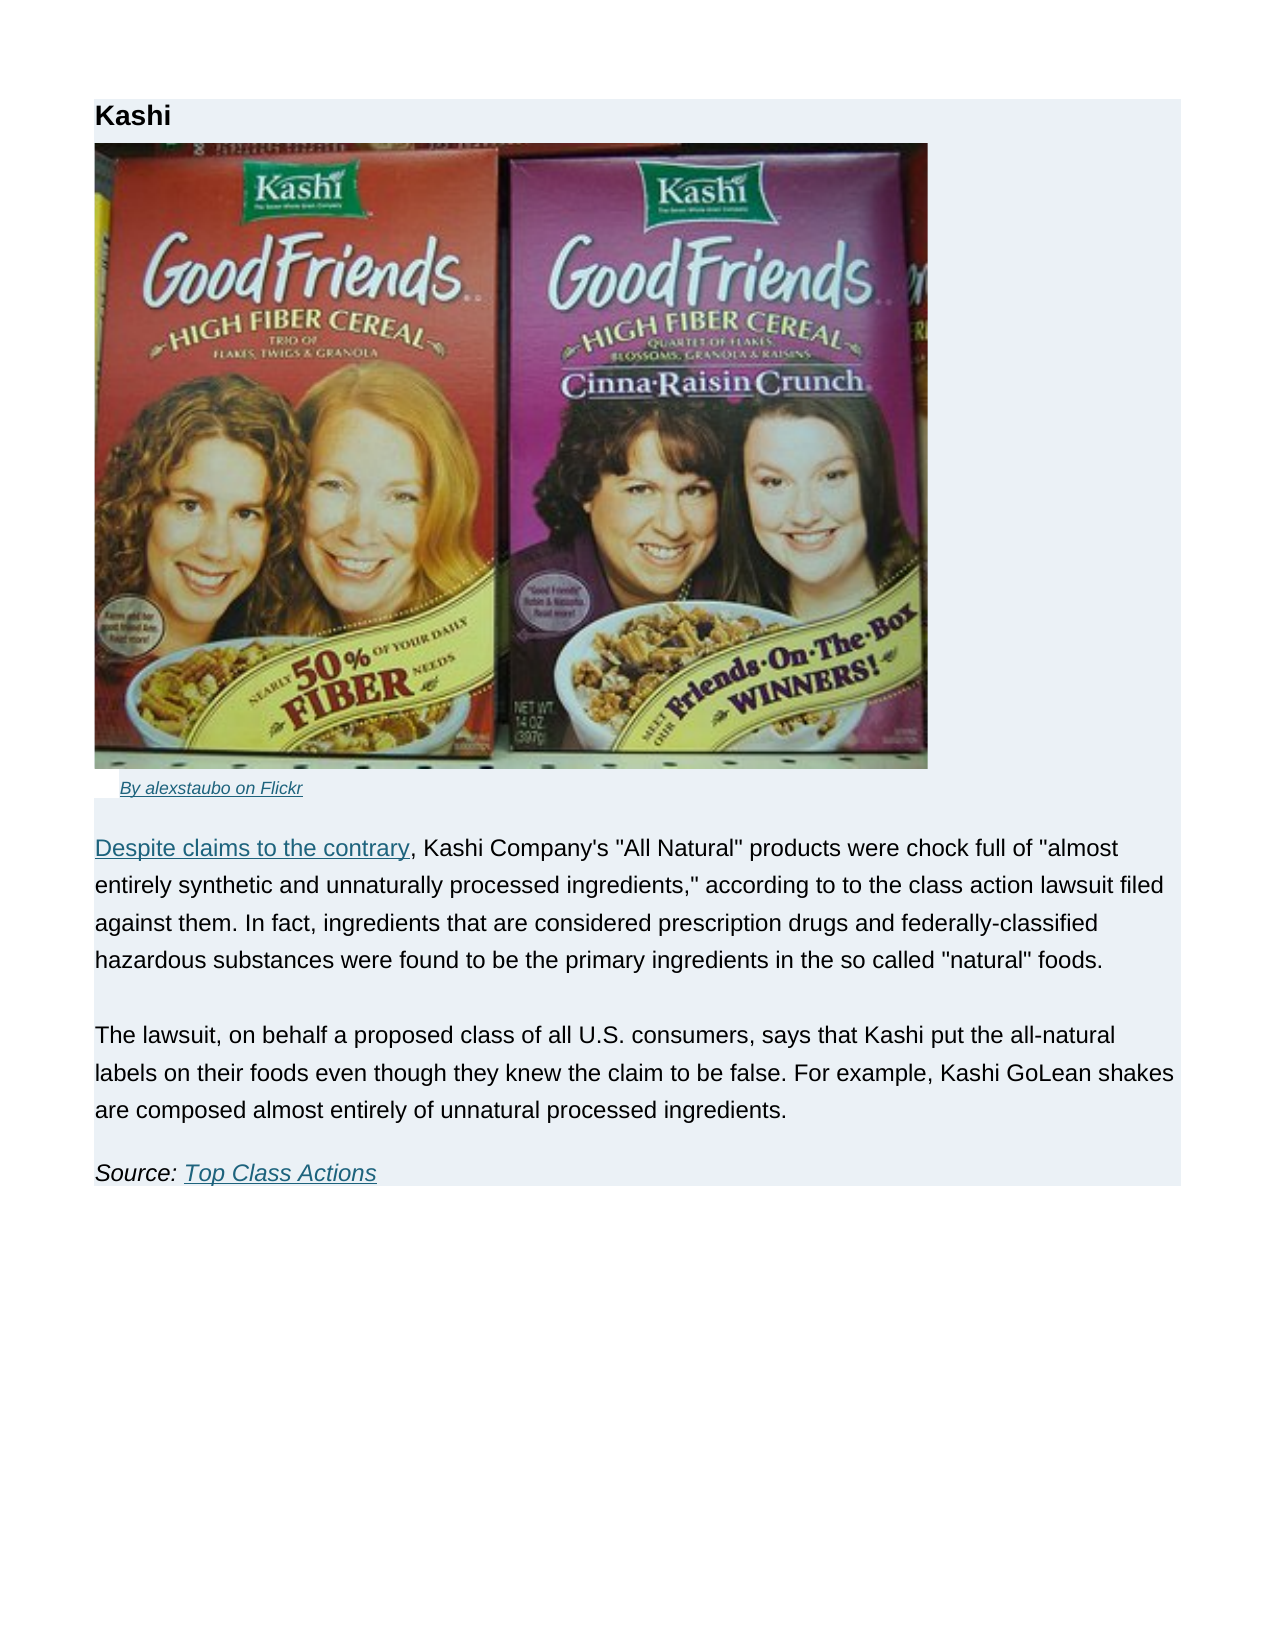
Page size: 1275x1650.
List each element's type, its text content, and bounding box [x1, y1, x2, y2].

text Source: Top Class Actions [94, 1148, 1181, 1186]
text By alexstaubo on Flickr [119, 768, 1181, 798]
text Despite claims to the contrary, Kashi Company's "All Natural" products were chock full of "almost entirely synthetic and unnaturally processed ingredients," according to to the class action lawsuit filed against them. In fact, ingredients that are considered prescription drugs and federally-classified hazardous substances were found to be the primary ingredients in the so called "natural" foods. The lawsuit, on behalf a proposed class of all U.S. consumers, says that Kashi put the all-natural labels on their foods even though they knew the claim to be false. For example, Kashi GoLean shakes are composed almost entirely of unnatural processed ingredients. [94, 823, 1181, 1123]
subtitle Kashi [94, 99, 1181, 131]
picture [94, 143, 928, 769]
